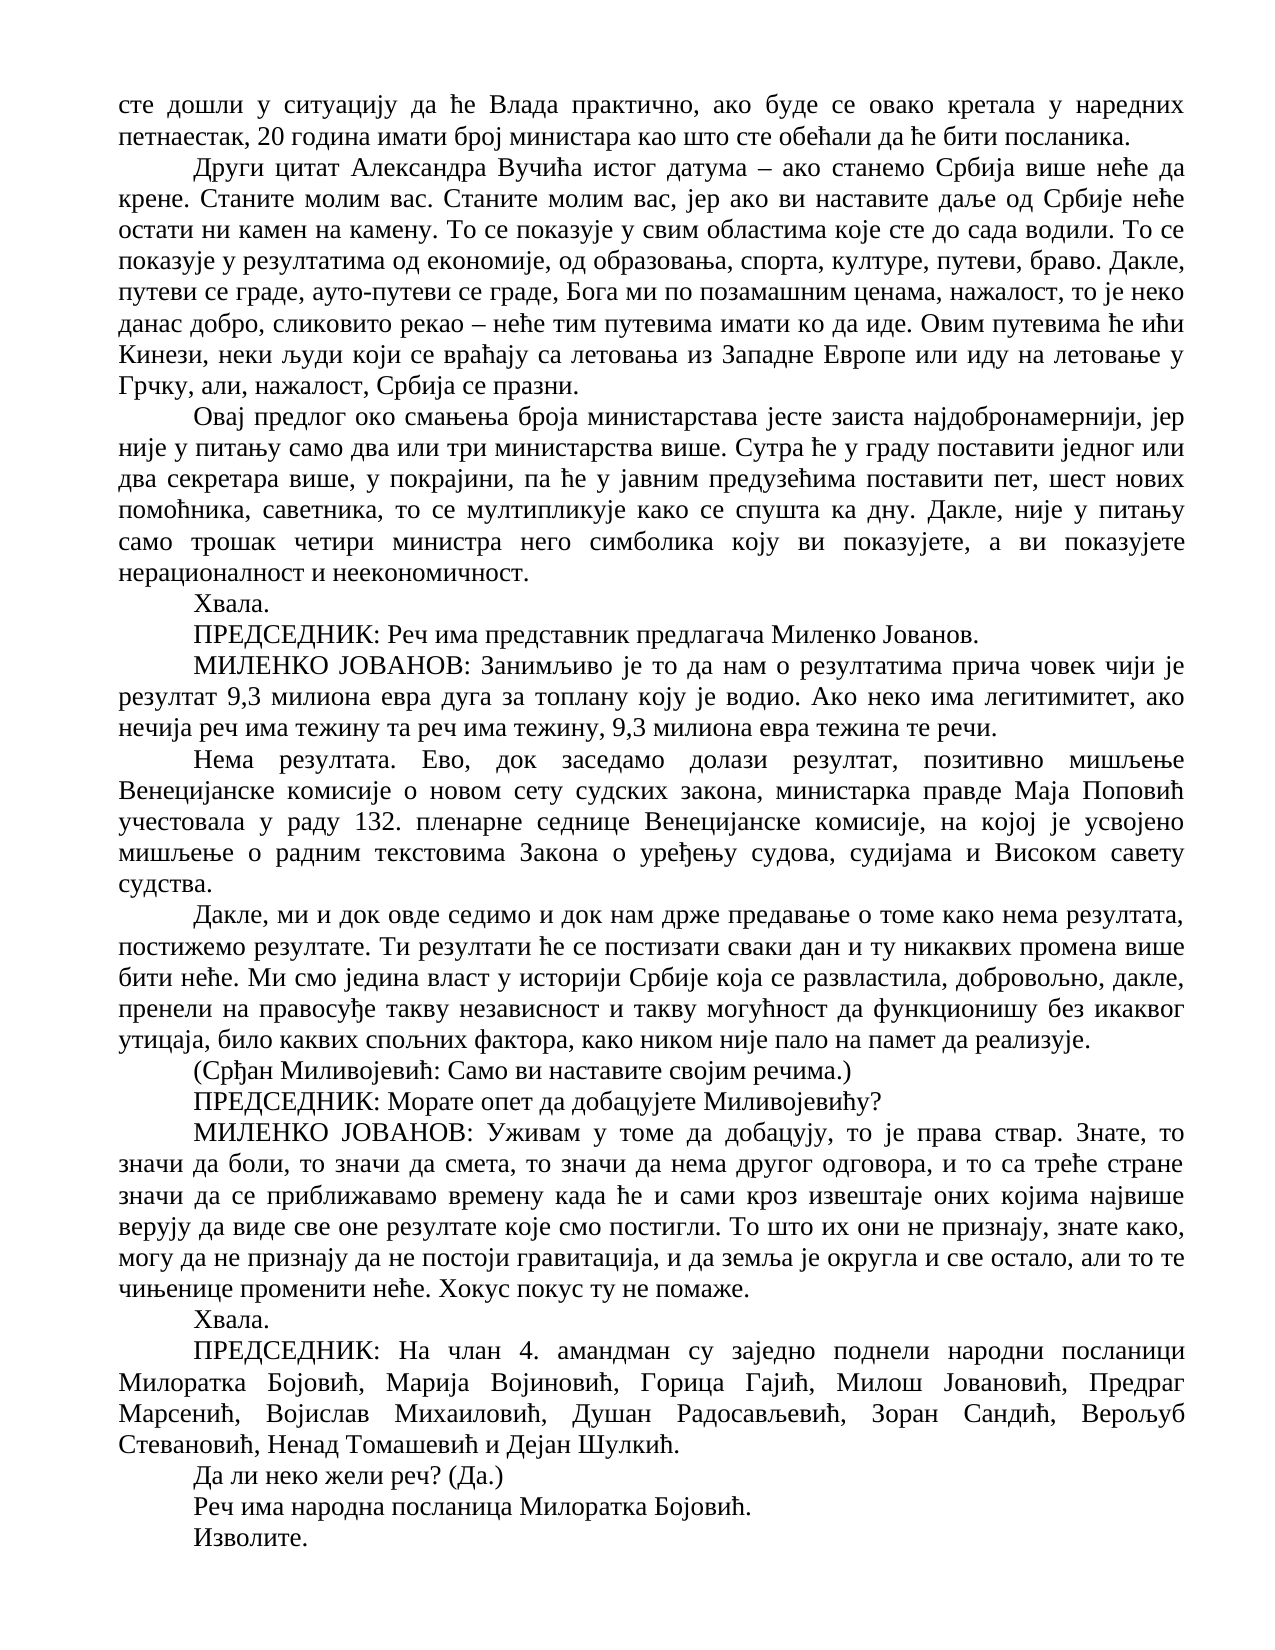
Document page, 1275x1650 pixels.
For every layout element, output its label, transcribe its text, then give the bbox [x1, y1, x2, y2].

text Хвала. [118, 587, 1186, 618]
text Реч има народна посланица Милоратка Бојовић. [118, 1490, 1186, 1521]
text Дакле, ми и док овде седимо и док нам држе предавање о томе како нема резултата, постижемо резултате. Ти резултати ће се постизати сваки дан и ту никаквих промена више бити неће. Ми смо једина власт у историји Србије која се развластила, добровољно, дакле, пренели на правосуђе такву независност и такву могућност да функционишу без икаквог утицаја, било каквих спољних фактора, како ником није пало на памет да реализује. [118, 898, 1186, 1054]
text ПРЕДСЕДНИК: Морате опет да добацујете Миливојевићу? [118, 1085, 1186, 1116]
text Да ли неко жели реч? (Да.) [118, 1459, 1186, 1490]
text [118, 89, 1186, 151]
text Други цитат Александра Вучића истог датума – ако станемо Србија више неће да крене. Станите молим вас. Станите молим вас, јер ако ви наставите даље од Србије неће остати ни камен на камену. То се показује у свим областима које сте до сада водили. То се показује у резултатима од економије, од образовања, спорта, културе, путеви, браво. Дакле, путеви се граде, ауто-путеви се граде, Бога ми по позамашним ценама, нажалост, то је неко данас добро, сликовито рекао – неће тим путевима имати ко да иде. Овим путевима ће ићи Кинези, неки људи који се враћају са летовања из Западне Европе или иду на летовање у Грчку, али, нажалост, Србија се празни. [118, 151, 1186, 400]
text ПРЕДСЕДНИК: На члан 4. амандман су заједно поднели народни посланици Милоратка Бојовић, Марија Војиновић, Горица Гајић, Милош Јовановић, Предраг Марсенић, Војислав Михаиловић, Душан Радосављевић, Зоран Сандић, Верољуб Стевановић, Ненад Томашевић и Дејан Шулкић. [118, 1334, 1186, 1459]
text МИЛЕНКО ЈОВАНОВ: Занимљиво је то да нам о резултатима прича човек чији је резултат 9,3 милиона евра дуга за топлану коју је водио. Ако неко има легитимитет, ако нечија реч има тежину та реч има тежину, 9,3 милиона евра тежина те речи. [118, 649, 1186, 743]
text (Срђан Миливојевић: Само ви наставите својим речима.) [118, 1054, 1186, 1085]
text Изволите. [118, 1521, 1186, 1552]
text Овај предлог око смањења броја министарстава јесте заиста најдобронамернији, јер није у питању само два или три министарства више. Сутра ће у граду поставити једног или два секретара више, у покрајини, па ће у јавним предузећима поставити пет, шест нових помоћника, саветника, то се мултипликује како се спушта ка дну. Дакле, није у питању само трошак четири министра него симболика коју ви показујете, а ви показујете нерационалност и неекономичност. [118, 400, 1186, 587]
text ПРЕДСЕДНИК: Реч има представник предлагача Миленко Јованов. [118, 618, 1186, 649]
text МИЛЕНКО ЈОВАНОВ: Уживам у томе да добацују, то је права ствар. Знате, то значи да боли, то значи да смета, то значи да нема другог одговора, и то са треће стране значи да се приближавамо времену када ће и сами кроз извештаје оних којима највише верују да виде све оне резултате које смо постигли. То што их они не признају, знате како, могу да не признају да не постоји гравитација, и да земља је округла и све остало, али то те чињенице променити неће. Хокус покус ту не помаже. [118, 1116, 1186, 1303]
text Нема резултата. Ево, док заседамо долази резултат, позитивно мишљење Венецијанске комисије о новом сету судских закона, министарка правде Маја Поповић учестовала у раду 132. пленарне седнице Венецијанске комисије, на којој је усвојено мишљење о радним текстовима Закона о уређењу судова, судијама и Високом савету судства. [118, 743, 1186, 898]
text Хвала. [118, 1303, 1186, 1334]
